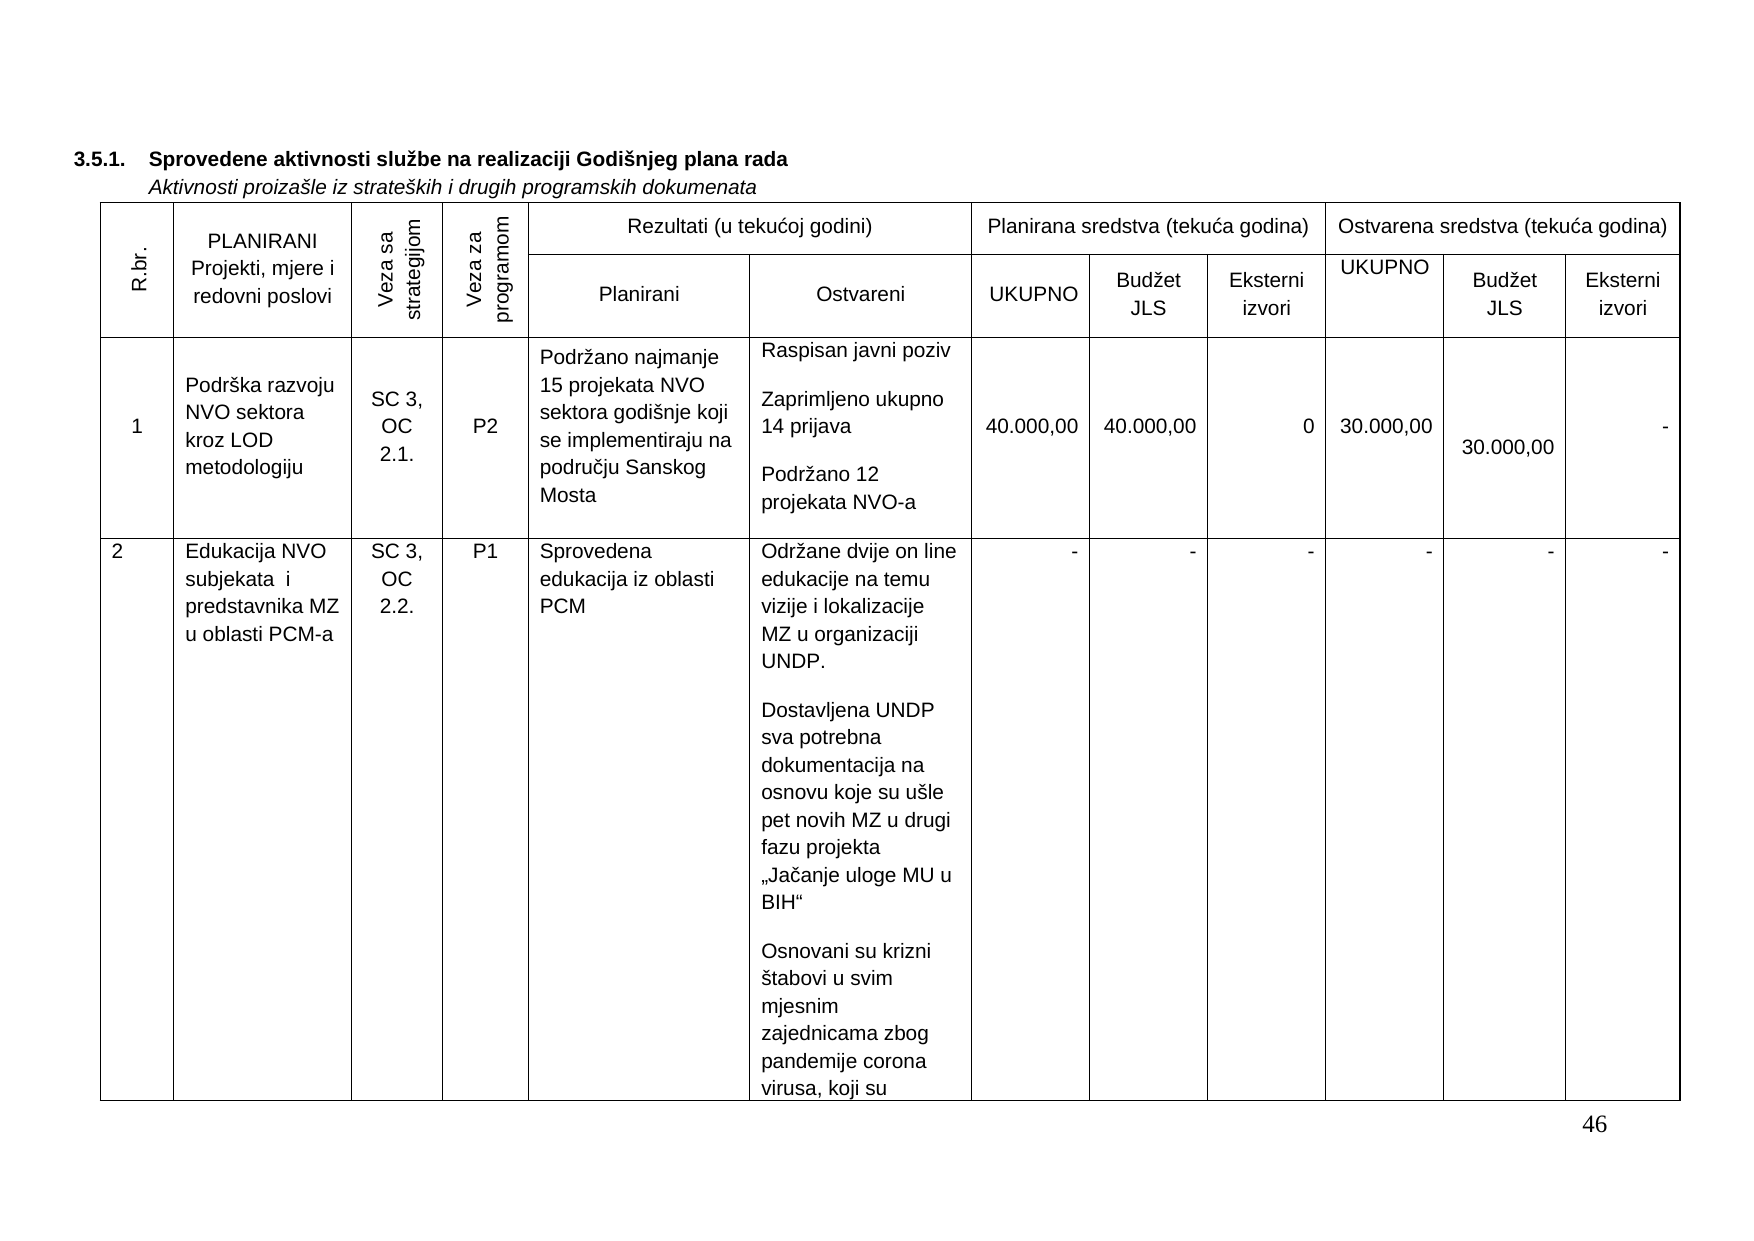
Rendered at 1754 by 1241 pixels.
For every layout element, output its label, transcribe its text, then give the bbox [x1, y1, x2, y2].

table_header Veza sa strategijom [352, 203, 442, 337]
table_cell - [1566, 539, 1679, 1100]
table_cell Podrška razvoju NVO sektora kroz LOD metodologiju [174, 338, 351, 538]
table_cell Planirani [529, 255, 749, 337]
list Aktivnosti proizašle iz strateških i drugih programskih dokumenata [148, 174, 1607, 198]
table_cell UKUPNO [972, 255, 1089, 337]
table_cell 40.000,00 [1090, 338, 1207, 538]
table_cell Eksterni izvori [1566, 255, 1679, 337]
table_cell Budžet JLS [1090, 255, 1207, 337]
table_header Ostvarena sredstva (tekuća godina) [1326, 203, 1679, 254]
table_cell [174, 539, 351, 1100]
table_cell P1 [443, 539, 528, 1100]
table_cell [529, 539, 749, 1100]
table_cell 30.000,00 [1444, 338, 1565, 538]
table_cell SC 3, OC 2.1. [352, 338, 442, 538]
table_cell - [1444, 539, 1565, 1100]
table_cell 30.000,00 [1326, 338, 1443, 538]
table_cell 2 [101, 539, 173, 1100]
table_cell Podržano najmanje 15 projekata NVO sektora godišnje koji se implementiraju na području Sanskog Mosta [529, 338, 749, 538]
table_cell 0 [1208, 338, 1325, 538]
table_cell SC 3, OC 2.2. [352, 539, 442, 1100]
table_cell Budžet JLS [1444, 255, 1565, 337]
table_cell - [1566, 338, 1679, 538]
table_cell - [1090, 539, 1207, 1100]
table_cell 1 [101, 338, 173, 538]
table_header PLANIRANI Projekti, mjere i redovni poslovi [174, 203, 351, 337]
table_cell Raspisan javni poziv Zaprimljeno ukupno 14 prijava Podržano 12 projekata NVO-a [750, 338, 971, 538]
table_cell - [972, 539, 1089, 1100]
table_cell Eksterni izvori [1208, 255, 1325, 337]
list Sprovedene aktivnosti službe na realizaciji Godišnjeg plana rada [73, 147, 1607, 171]
table_cell Ostvareni [750, 255, 971, 337]
table_cell P2 [443, 338, 528, 538]
table_cell - [1208, 539, 1325, 1100]
table_header Veza za programom [443, 203, 528, 337]
table_cell UKUPNO [1326, 255, 1443, 337]
table_header Rezultati (u tekućoj godini) [529, 203, 971, 254]
table_cell 40.000,00 [972, 338, 1089, 538]
table_header Planirana sredstva (tekuća godina) [972, 203, 1325, 254]
table_header R.br. [101, 203, 173, 337]
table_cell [750, 539, 971, 1100]
table_cell - [1326, 539, 1443, 1100]
